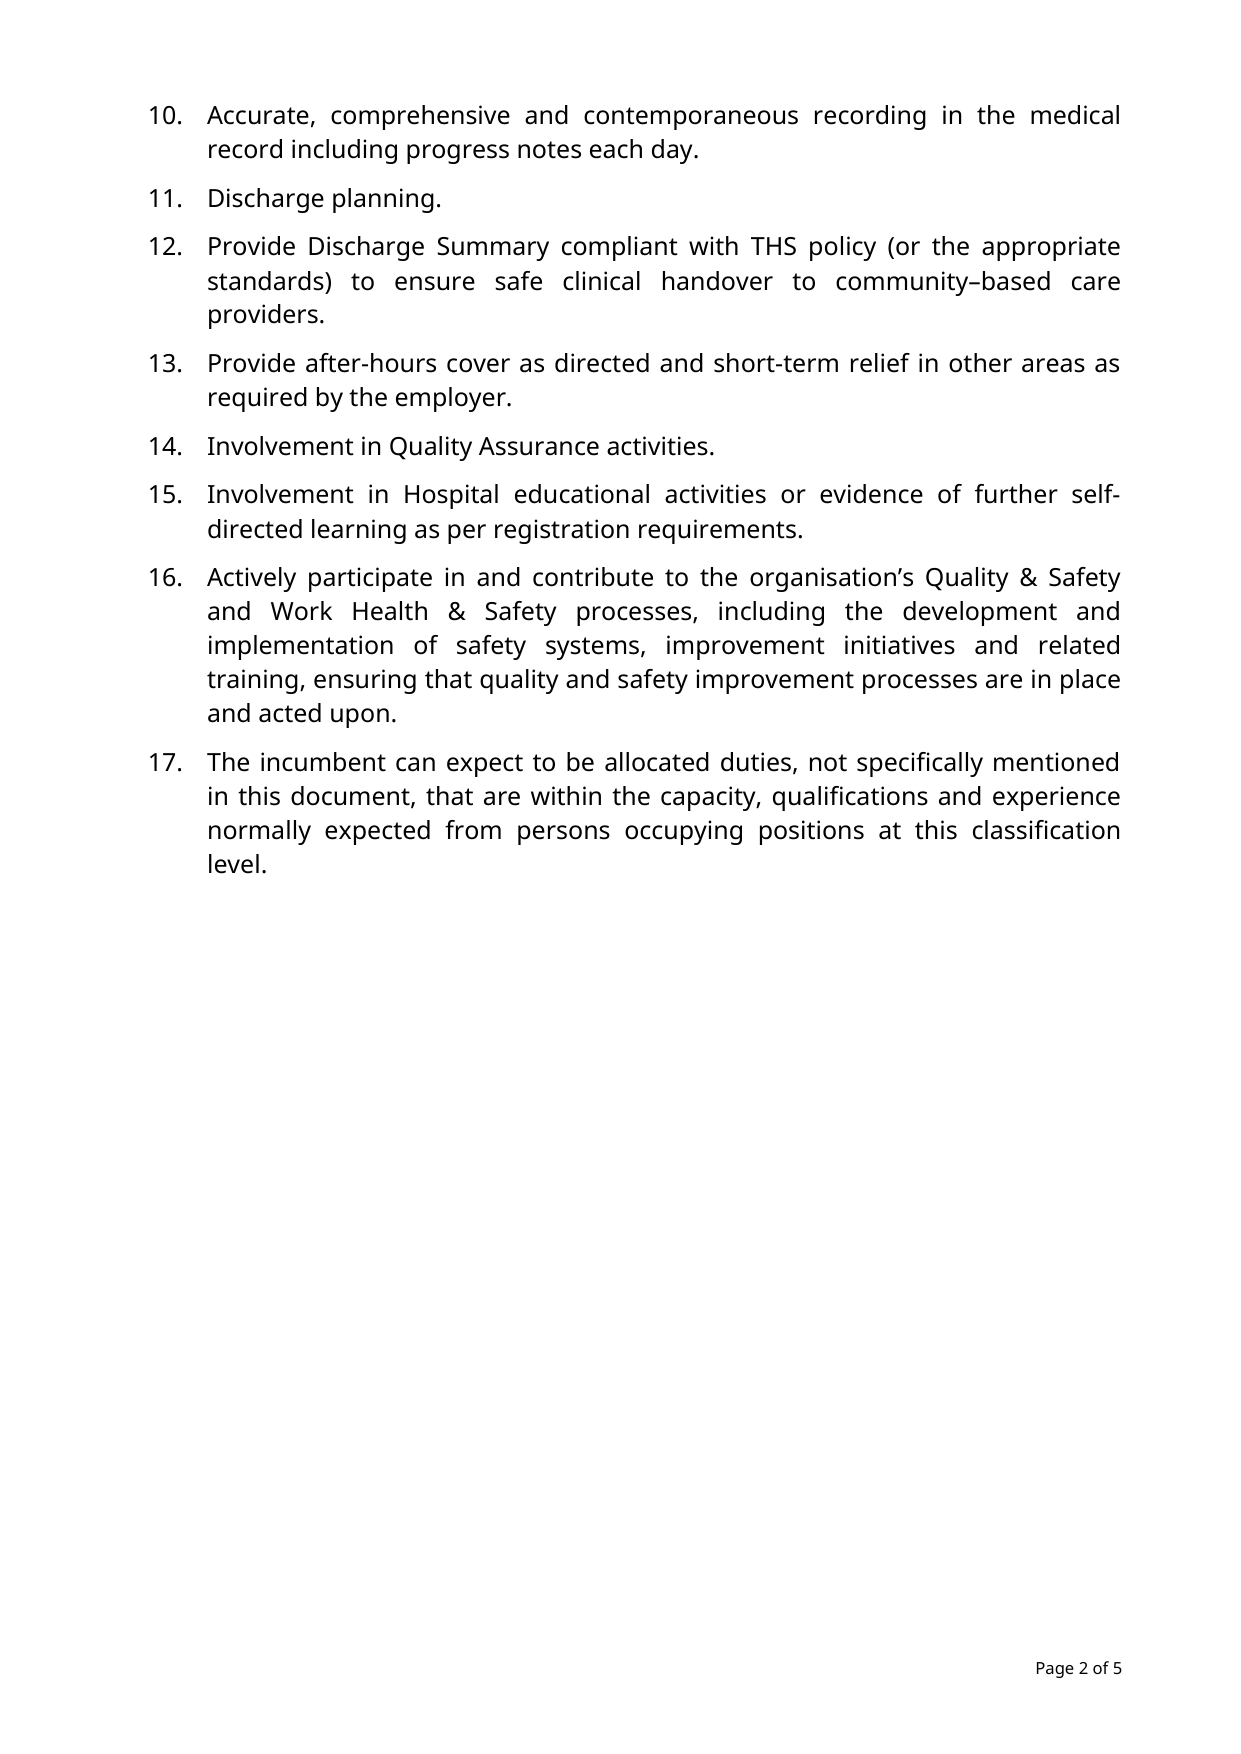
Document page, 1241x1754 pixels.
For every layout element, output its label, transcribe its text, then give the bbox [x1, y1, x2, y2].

list Accurate, comprehensive and contemporaneous recording in the medical record including progress notes each day. [148, 98, 1122, 166]
list Actively participate in and contribute to the organisation’s Quality & Safety and Work Health & Safety processes, including the development and implementation of safety systems, improvement initiatives and related training, ensuring that quality and safety improvement processes are in place and acted upon. [148, 560, 1122, 730]
list Provide after-hours cover as directed and short-term relief in other areas as required by the employer. [148, 346, 1122, 414]
list Discharge planning. [148, 180, 1122, 214]
list Involvement in Hospital educational activities or evidence of further self-directed learning as per registration requirements. [148, 477, 1122, 545]
list Involvement in Quality Assurance activities. [148, 428, 1122, 463]
list The incumbent can expect to be allocated duties, not specifically mentioned in this document, that are within the capacity, qualifications and experience normally expected from persons occupying positions at this classification level. [148, 745, 1122, 881]
list Provide Discharge Summary compliant with THS policy (or the appropriate standards) to ensure safe clinical handover to community–based care providers. [148, 229, 1122, 331]
